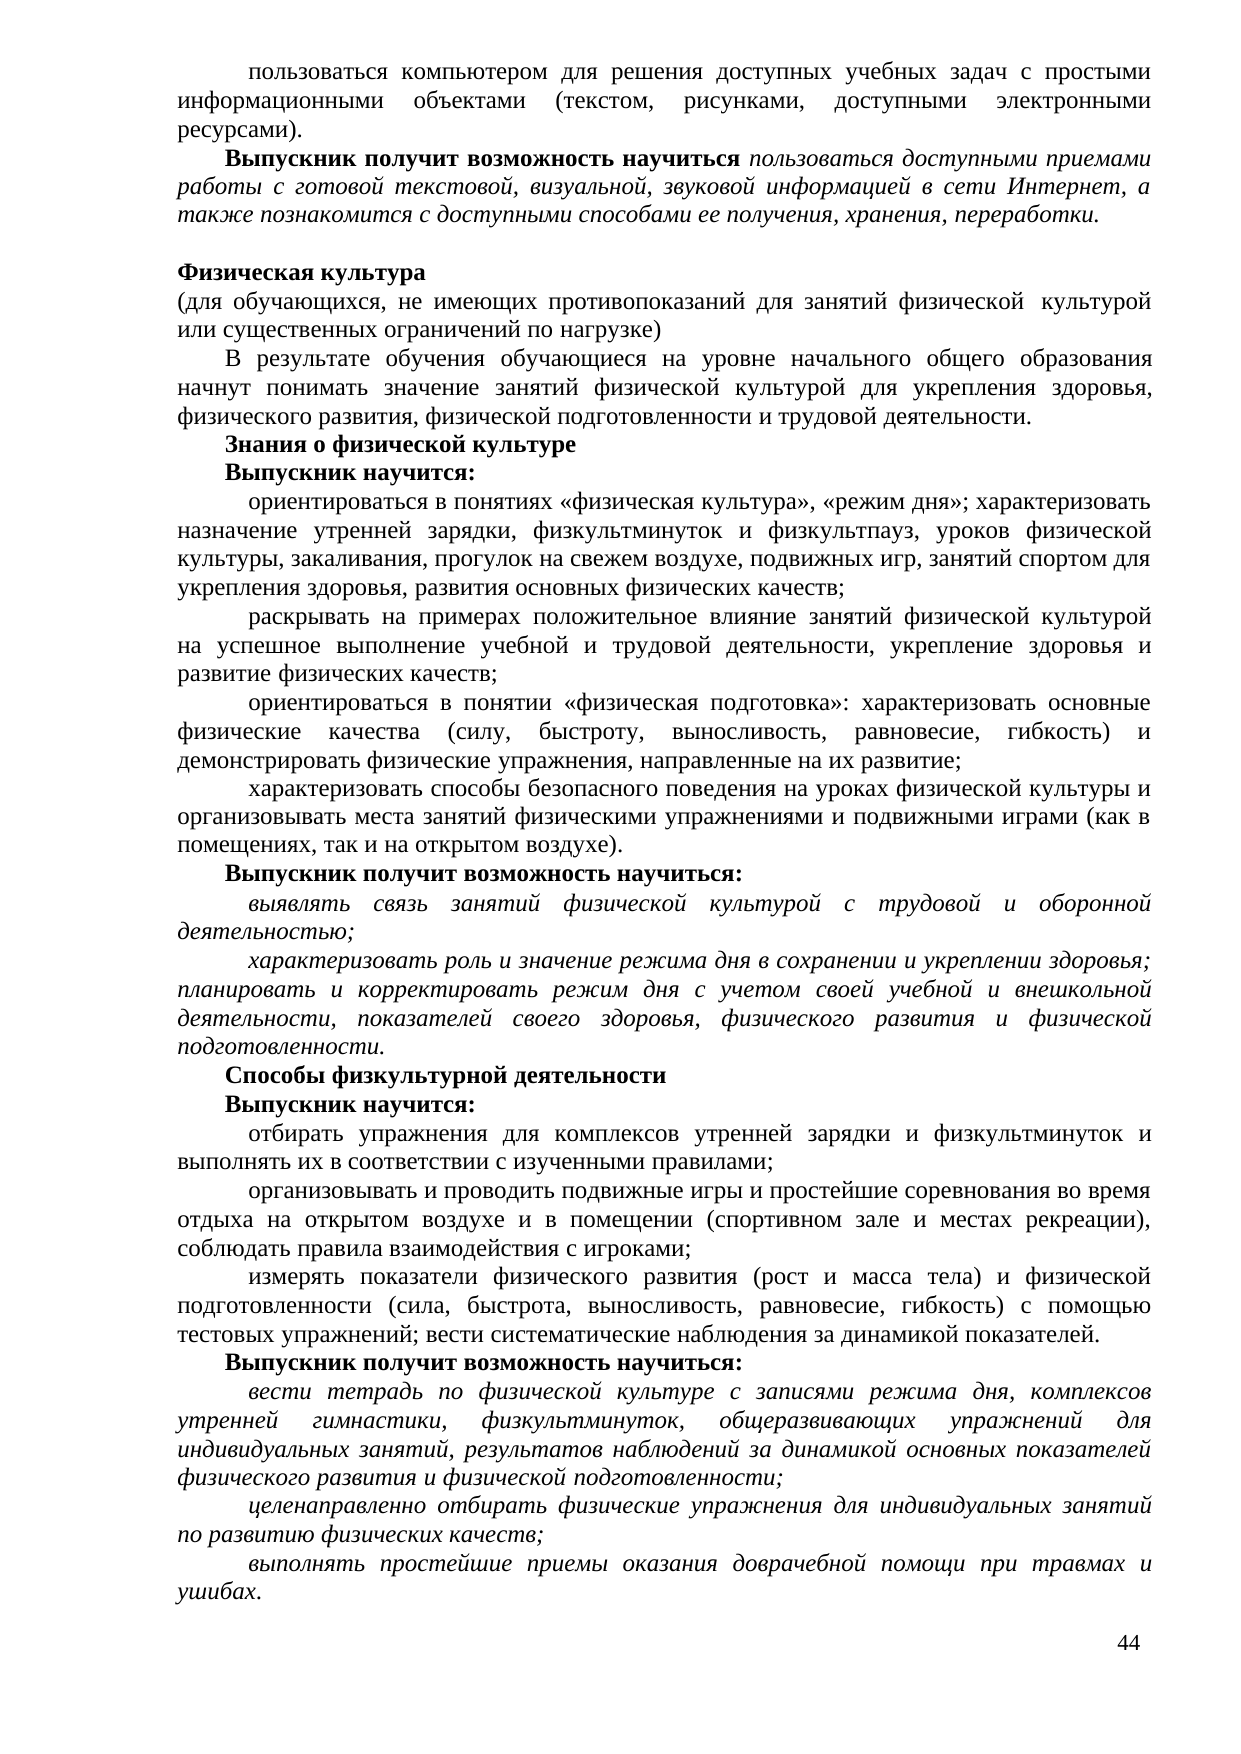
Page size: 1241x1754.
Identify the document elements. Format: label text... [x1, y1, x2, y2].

text организовывать и проводить подвижные игры и простейшие соревнования во время отдыха на открытом воздухе и в помещении (спортивном зале и местах рекреации), соблюдать правила взаимодействия с игроками; [177, 1175, 1151, 1261]
text выявлять связь занятий физической культурой с трудовой и оборонной деятельностью; [177, 888, 1151, 945]
text характеризовать способы безопасного поведения на уроках физической культуры и организовывать места занятий физическими упражнениями и подвижными играми (как в помещениях, так и на открытом воздухе). [177, 774, 1151, 858]
subtitle Физическая культура [177, 257, 1240, 286]
text ориентироваться в понятиях «физическая культура», «режим дня»; характеризовать назначение утренней зарядки, физкультминуток и физкультпауз, уроков физической культуры, закаливания, прогулок на свежем воздухе, подвижных игр, занятий спортом для укрепления здоровья, развития основных физических качеств; [177, 486, 1151, 601]
text измерять показатели физического развития (рост и масса тела) и физической подготовленности (сила, быстрота, выносливость, равновесие, гибкость) с помощью тестовых упражнений; вести систематические наблюдения за динамикой показателей. [177, 1261, 1151, 1348]
text характеризовать роль и значение режима дня в сохранении и укреплении здоровья; планировать и корректировать режим дня с учетом своей учебной и внешкольной деятельности, показателей своего здоровья, физического развития и физической подготовленности. [177, 945, 1152, 1060]
text В результате обучения обучающиеся на уровне начального общего образования начнут понимать значение занятий физической культурой для укрепления здоровья, физического развития, физической подготовленности и трудовой деятельности. [177, 343, 1152, 429]
text отбирать упражнения для комплексов утренней зарядки и физкультминуток и выполнять их в соответствии с изученными правилами; [177, 1118, 1152, 1175]
text (для обучающихся, не имеющих противопоказаний для занятий физической культурой или существенных ограничений по нагрузке) [177, 286, 1151, 343]
subtitle Знания о физической культуре Выпускник научится: [224, 430, 576, 486]
subtitle Выпускник получит возможность научиться: [224, 1348, 1240, 1376]
subtitle Способы физкультурной деятельности Выпускник научится: [224, 1060, 667, 1118]
text Выпускник получит возможность научиться пользоваться доступными приемами работы с готовой текстовой, визуальной, звуковой информацией в сети Интернет, а также познакомится с доступными способами ее получения, хранения, переработки. [177, 143, 1152, 228]
text выполнять простейшие приемы оказания доврачебной помощи при травмах и ушибах. [177, 1548, 1152, 1605]
text пользоваться компьютером для решения доступных учебных задач с простыми информационными объектами (текстом, рисунками, доступными электронными ресурсами). [177, 56, 1151, 142]
text целенаправленно отбирать физические упражнения для индивидуальных занятий по развитию физических качеств; [177, 1491, 1152, 1548]
subtitle Выпускник получит возможность научиться: [224, 859, 1240, 888]
text ориентироваться в понятии «физическая подготовка»: характеризовать основные физические качества (силу, быстроту, выносливость, равновесие, гибкость) и демонстрировать физические упражнения, направленные на их развитие; [177, 687, 1151, 773]
text вести тетрадь по физической культуре с записями режима дня, комплексов утренней гимнастики, физкультминуток, общеразвивающих упражнений для индивидуальных занятий, результатов наблюдений за динамикой основных показателей физического развития и физической подготовленности; [177, 1376, 1152, 1491]
text раскрывать на примерах положительное влияние занятий физической культурой на успешное выполнение учебной и трудовой деятельности, укрепление здоровья и развитие физических качеств; [177, 601, 1152, 687]
